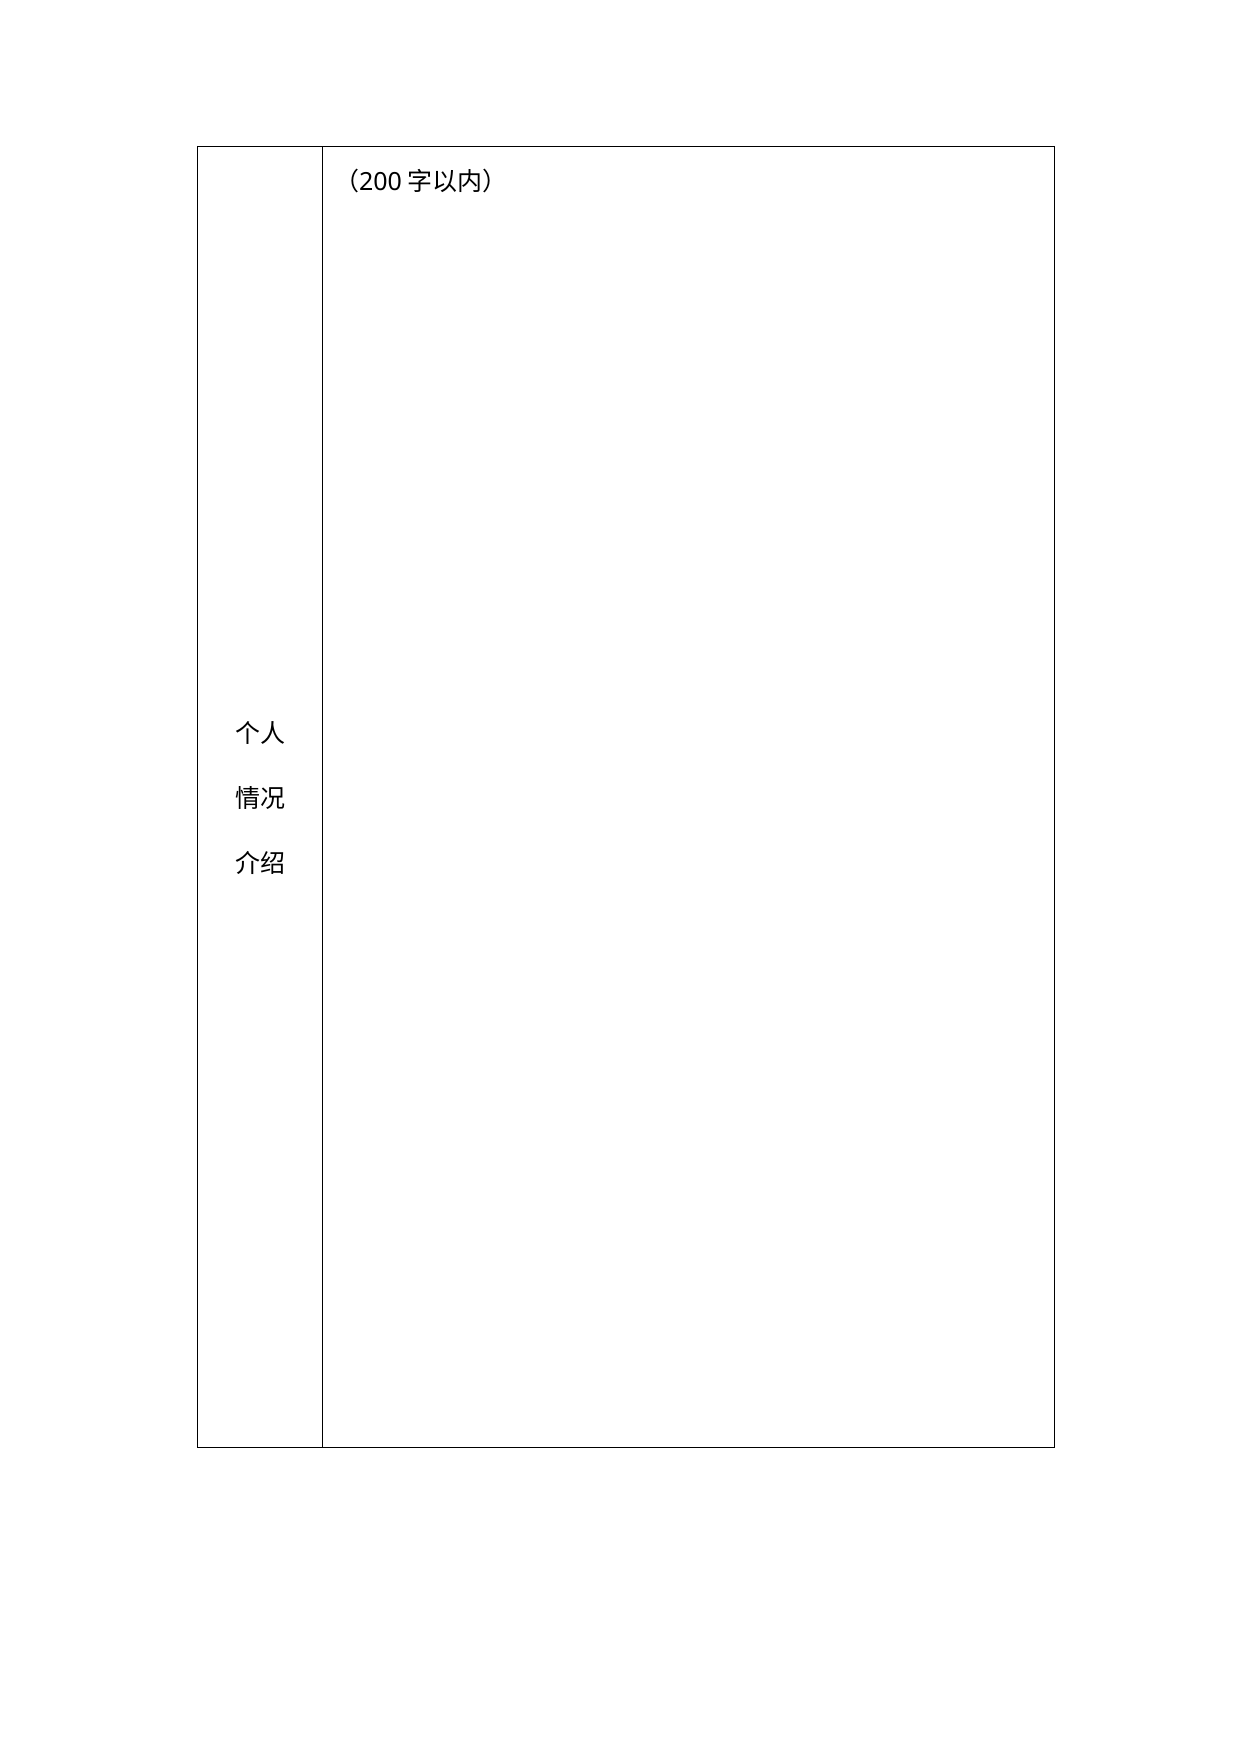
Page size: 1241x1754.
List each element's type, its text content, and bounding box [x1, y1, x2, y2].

table_cell （200字以内） [323, 147, 1054, 1447]
table_cell 个人 情况 介绍 [198, 147, 322, 1447]
